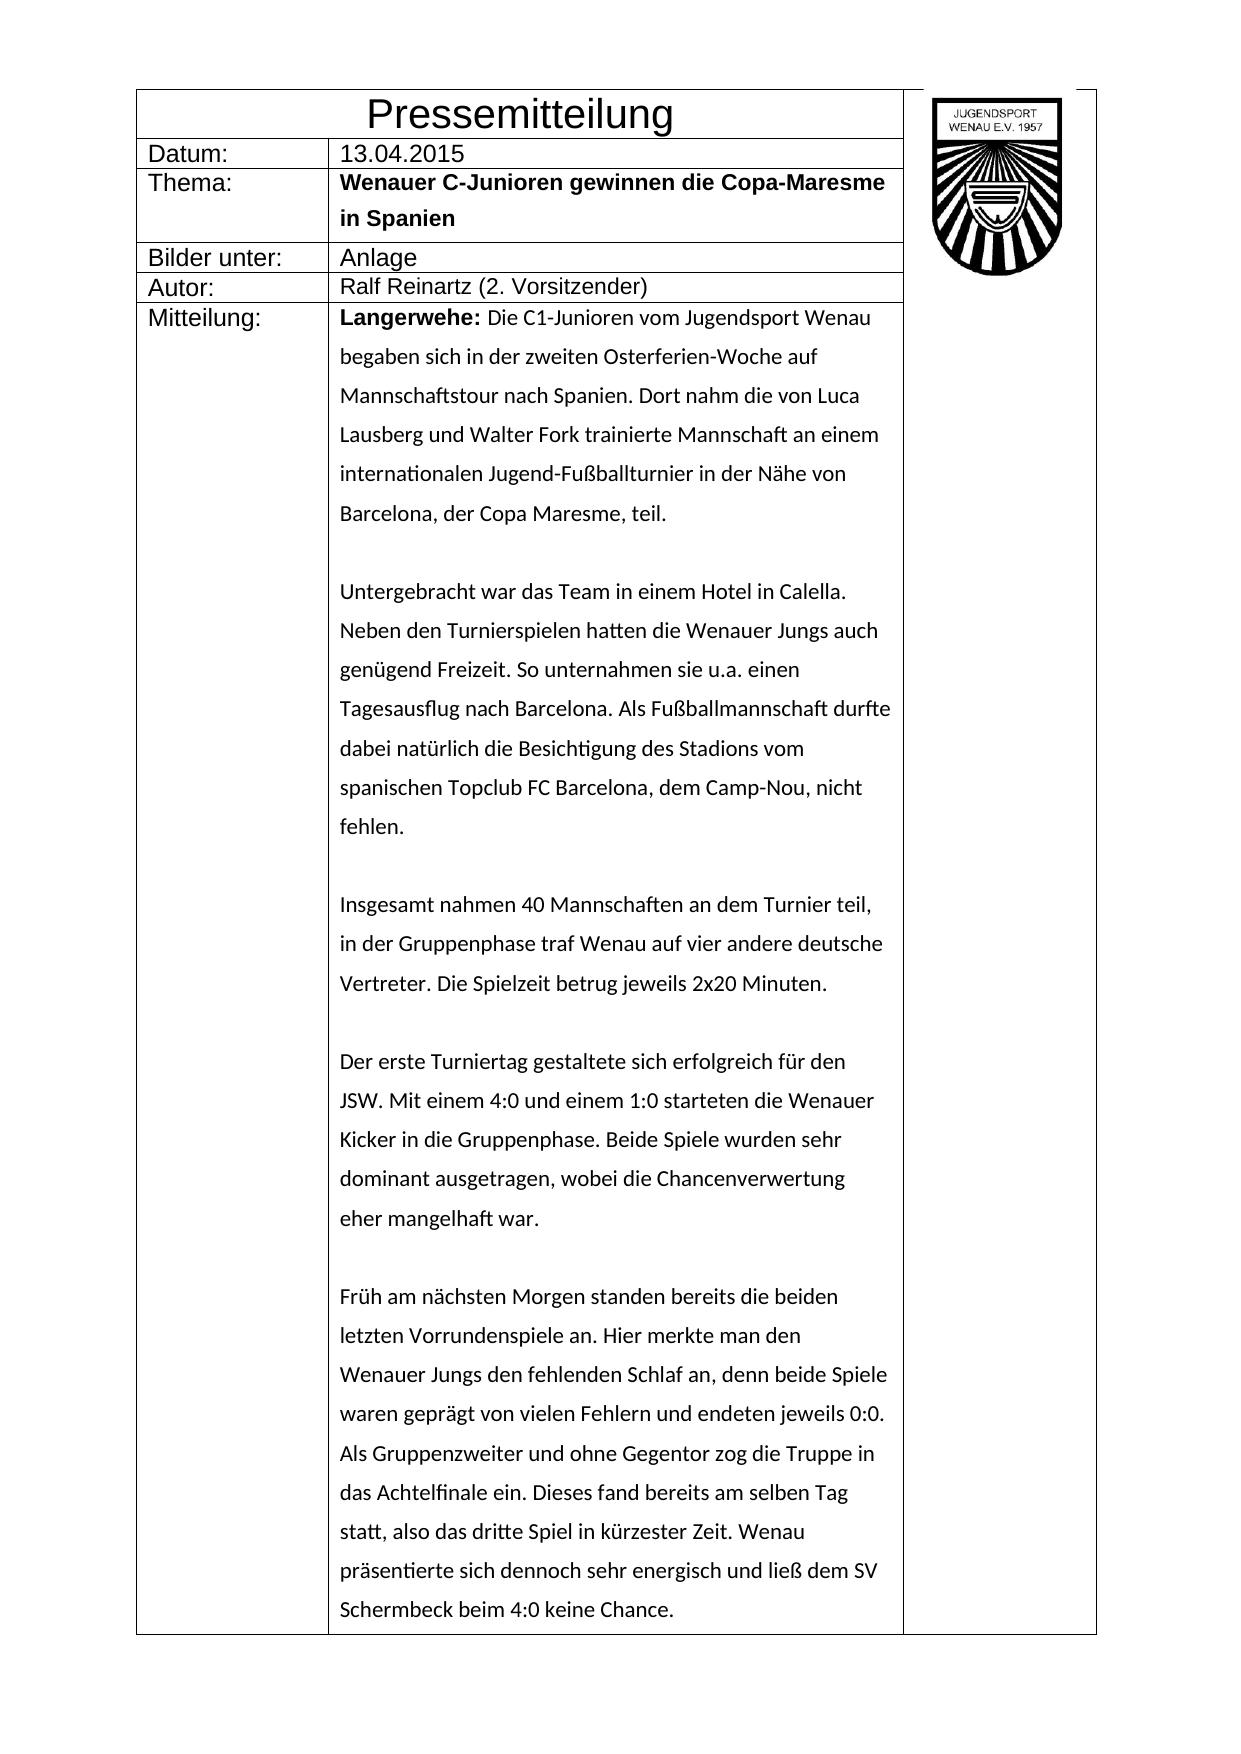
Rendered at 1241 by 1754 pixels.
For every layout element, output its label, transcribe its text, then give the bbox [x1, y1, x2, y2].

table_cell Datum: [137, 139, 328, 167]
table_header [904, 90, 1096, 1634]
table_cell Thema: [137, 169, 328, 242]
table_cell Mitteilung: [137, 303, 328, 1634]
table_cell 13.04.2015 [329, 139, 903, 167]
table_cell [329, 303, 903, 1634]
picture [923, 89, 1077, 284]
table_cell Ralf Reinartz (2. Vorsitzender) [329, 273, 903, 302]
table_cell Bilder unter: [137, 243, 328, 272]
table_cell Autor: [137, 273, 328, 302]
table_cell Wenauer C-Junioren gewinnen die Copa-Maresme in Spanien [329, 169, 903, 242]
table_cell Anlage [329, 243, 903, 272]
table_header Pressemitteilung [137, 90, 903, 138]
